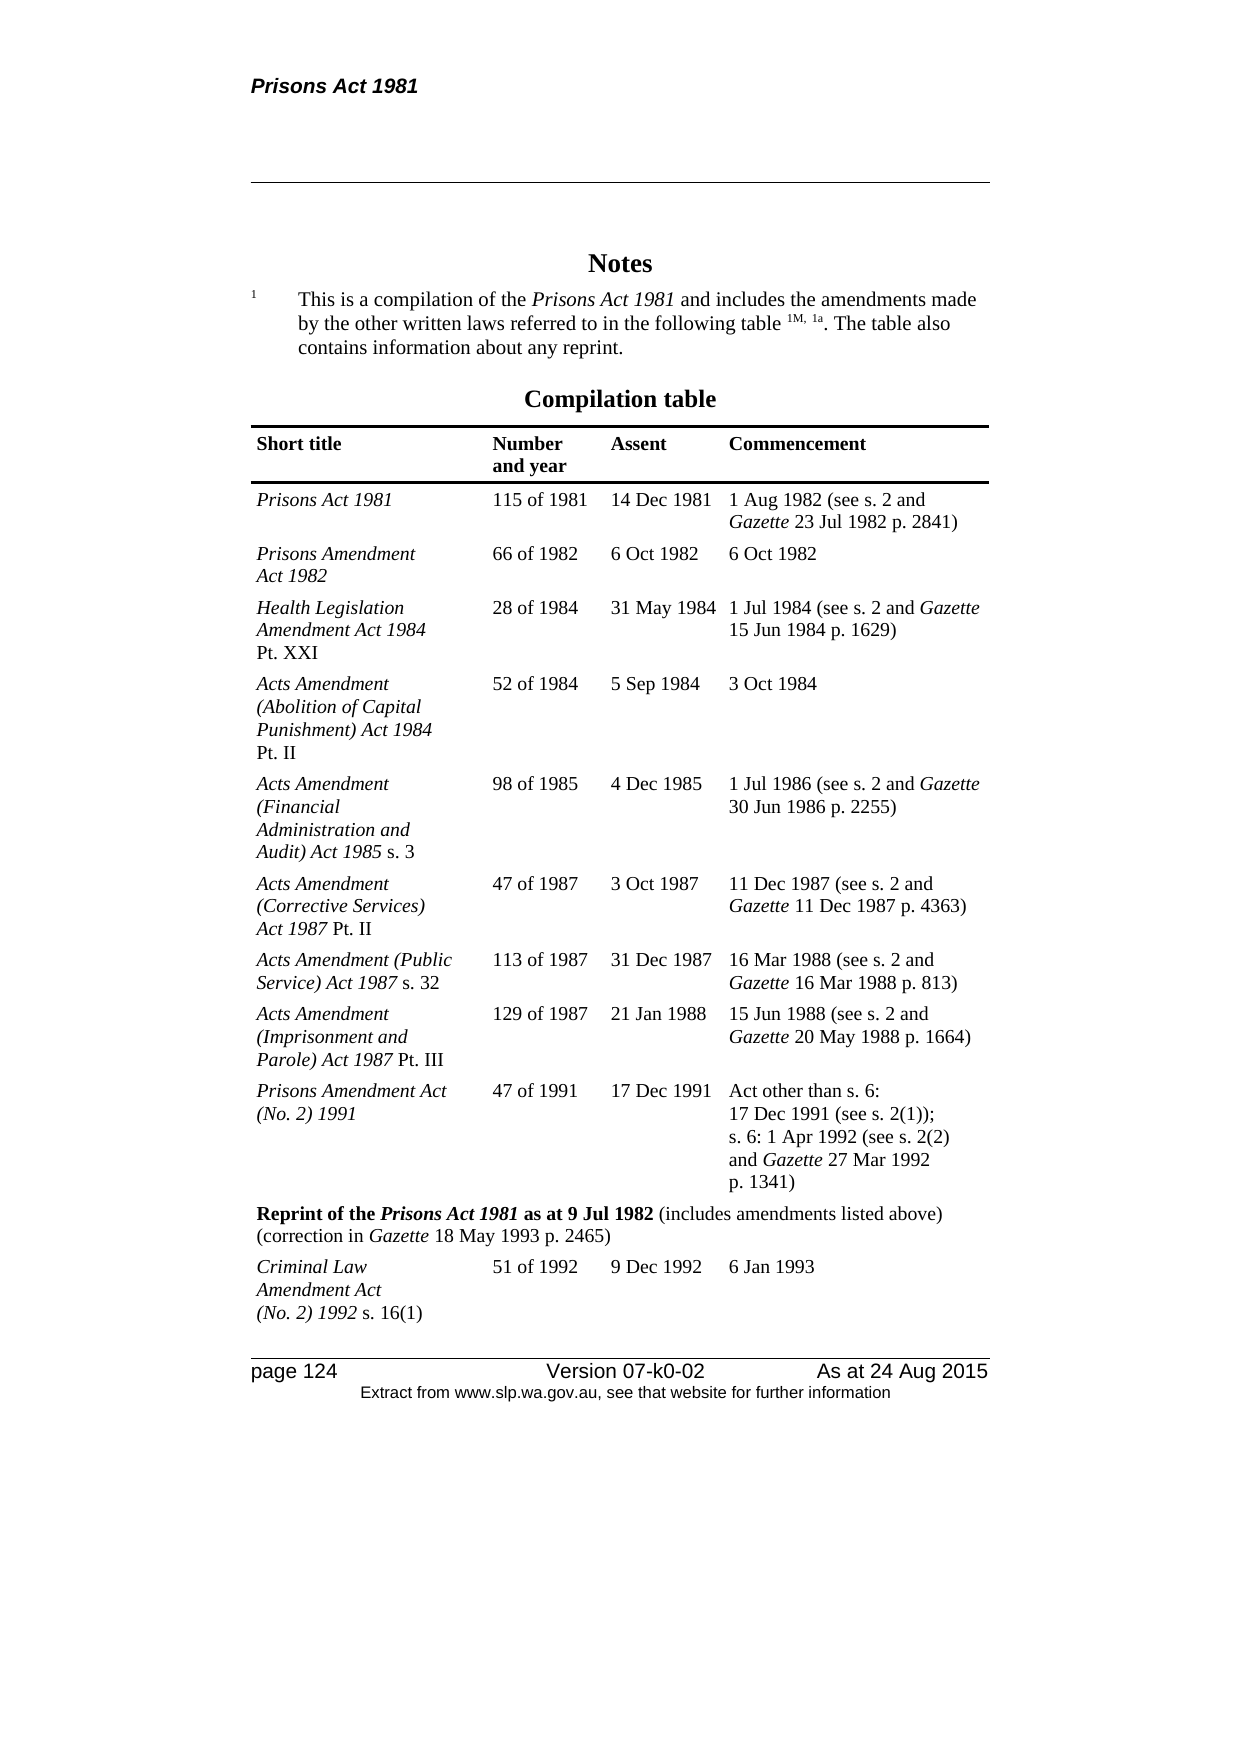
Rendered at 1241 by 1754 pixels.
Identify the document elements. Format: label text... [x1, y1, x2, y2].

table_cell 11 Dec 1987 (see s. 2 and Gazette 11 Dec 1987 p. 4363) [723, 868, 989, 944]
table_cell 47 of 1991 [487, 1075, 605, 1197]
table_cell Prisons Amendment Act (No. 2) 1991 [251, 1075, 487, 1197]
table_cell Reprint of the Prisons Act 1981 as at 9 Jul 1982 (includes amendments listed above) (correction in Gazette 18 May 1993 p. 2465) [251, 1197, 989, 1251]
table_cell 15 Jun 1988 (see s. 2 and Gazette 20 May 1988 p. 1664) [723, 998, 989, 1075]
table_cell 1 Jul 1984 (see s. 2 and Gazette 15 Jun 1984 p. 1629) [723, 591, 989, 668]
table_cell 129 of 1987 [487, 998, 605, 1075]
table_header Number and year [487, 428, 605, 481]
table_cell 16 Mar 1988 (see s. 2 and Gazette 16 Mar 1988 p. 813) [723, 944, 989, 998]
table_cell 1 Aug 1982 (see s. 2 and Gazette 23 Jul 1982 p. 2841) [723, 484, 989, 537]
table_cell Acts Amendment (Financial Administration and Audit) Act 1985 s. 3 [251, 768, 487, 867]
table_cell 28 of 1984 [487, 591, 605, 668]
table_cell 3 Oct 1984 [723, 668, 989, 768]
table_cell Acts Amendment (Abolition of Capital Punishment) Act 1984 Pt. II [251, 668, 487, 768]
table_cell 6 Jan 1993 [723, 1251, 989, 1328]
table_cell 1 Jul 1986 (see s. 2 and Gazette 30 Jun 1986 p. 2255) [723, 768, 989, 867]
table_cell Criminal Law Amendment Act (No. 2) 1992 s. 16(1) [251, 1251, 487, 1328]
table_cell 31 May 1984 [605, 591, 723, 668]
table_cell 31 Dec 1987 [605, 944, 723, 998]
table_cell 98 of 1985 [487, 768, 605, 867]
table_cell Acts Amendment (Public Service) Act 1987 s. 32 [251, 944, 487, 998]
table_cell 115 of 1981 [487, 484, 605, 537]
subtitle Notes [251, 247, 990, 279]
table_cell Acts Amendment (Corrective Services) Act 1987 Pt. II [251, 868, 487, 944]
table_cell 113 of 1987 [487, 944, 605, 998]
table_cell 5 Sep 1984 [605, 668, 723, 768]
table_header Assent [605, 428, 723, 481]
table_cell 6 Oct 1982 [605, 538, 723, 591]
table_header Short title [251, 428, 487, 481]
table_cell 47 of 1987 [487, 868, 605, 944]
table_header Commencement [723, 428, 989, 481]
table_cell Prisons Act 1981 [251, 484, 487, 537]
table_cell 51 of 1992 [487, 1251, 605, 1328]
table_cell 14 Dec 1981 [605, 484, 723, 537]
table_cell 17 Dec 1991 [605, 1075, 723, 1197]
table_cell 21 Jan 1988 [605, 998, 723, 1075]
table_cell 4 Dec 1985 [605, 768, 723, 867]
table_cell Health Legislation Amendment Act 1984 Pt. XXI [251, 591, 487, 668]
table_cell 66 of 1982 [487, 538, 605, 591]
table_cell 6 Oct 1982 [723, 538, 989, 591]
table_cell 52 of 1984 [487, 668, 605, 768]
table_cell Act other than s. 6: 17 Dec 1991 (see s. 2(1)); s. 6: 1 Apr 1992 (see s. 2(2) and Gazette 27 Mar 1992 p. 1341) [723, 1075, 989, 1197]
subtitle Compilation table [251, 384, 990, 413]
table_cell Acts Amendment (Imprisonment and Parole) Act 1987 Pt. III [251, 998, 487, 1075]
text 1 This is a compilation of the Prisons Act 1981 and includes the amendments made by the other written laws referred to in the following table 1M, 1a. The table also contains information about any reprint. [251, 287, 990, 359]
table_cell Prisons Amendment Act 1982 [251, 538, 487, 591]
table_cell 3 Oct 1987 [605, 868, 723, 944]
table_cell 9 Dec 1992 [605, 1251, 723, 1328]
